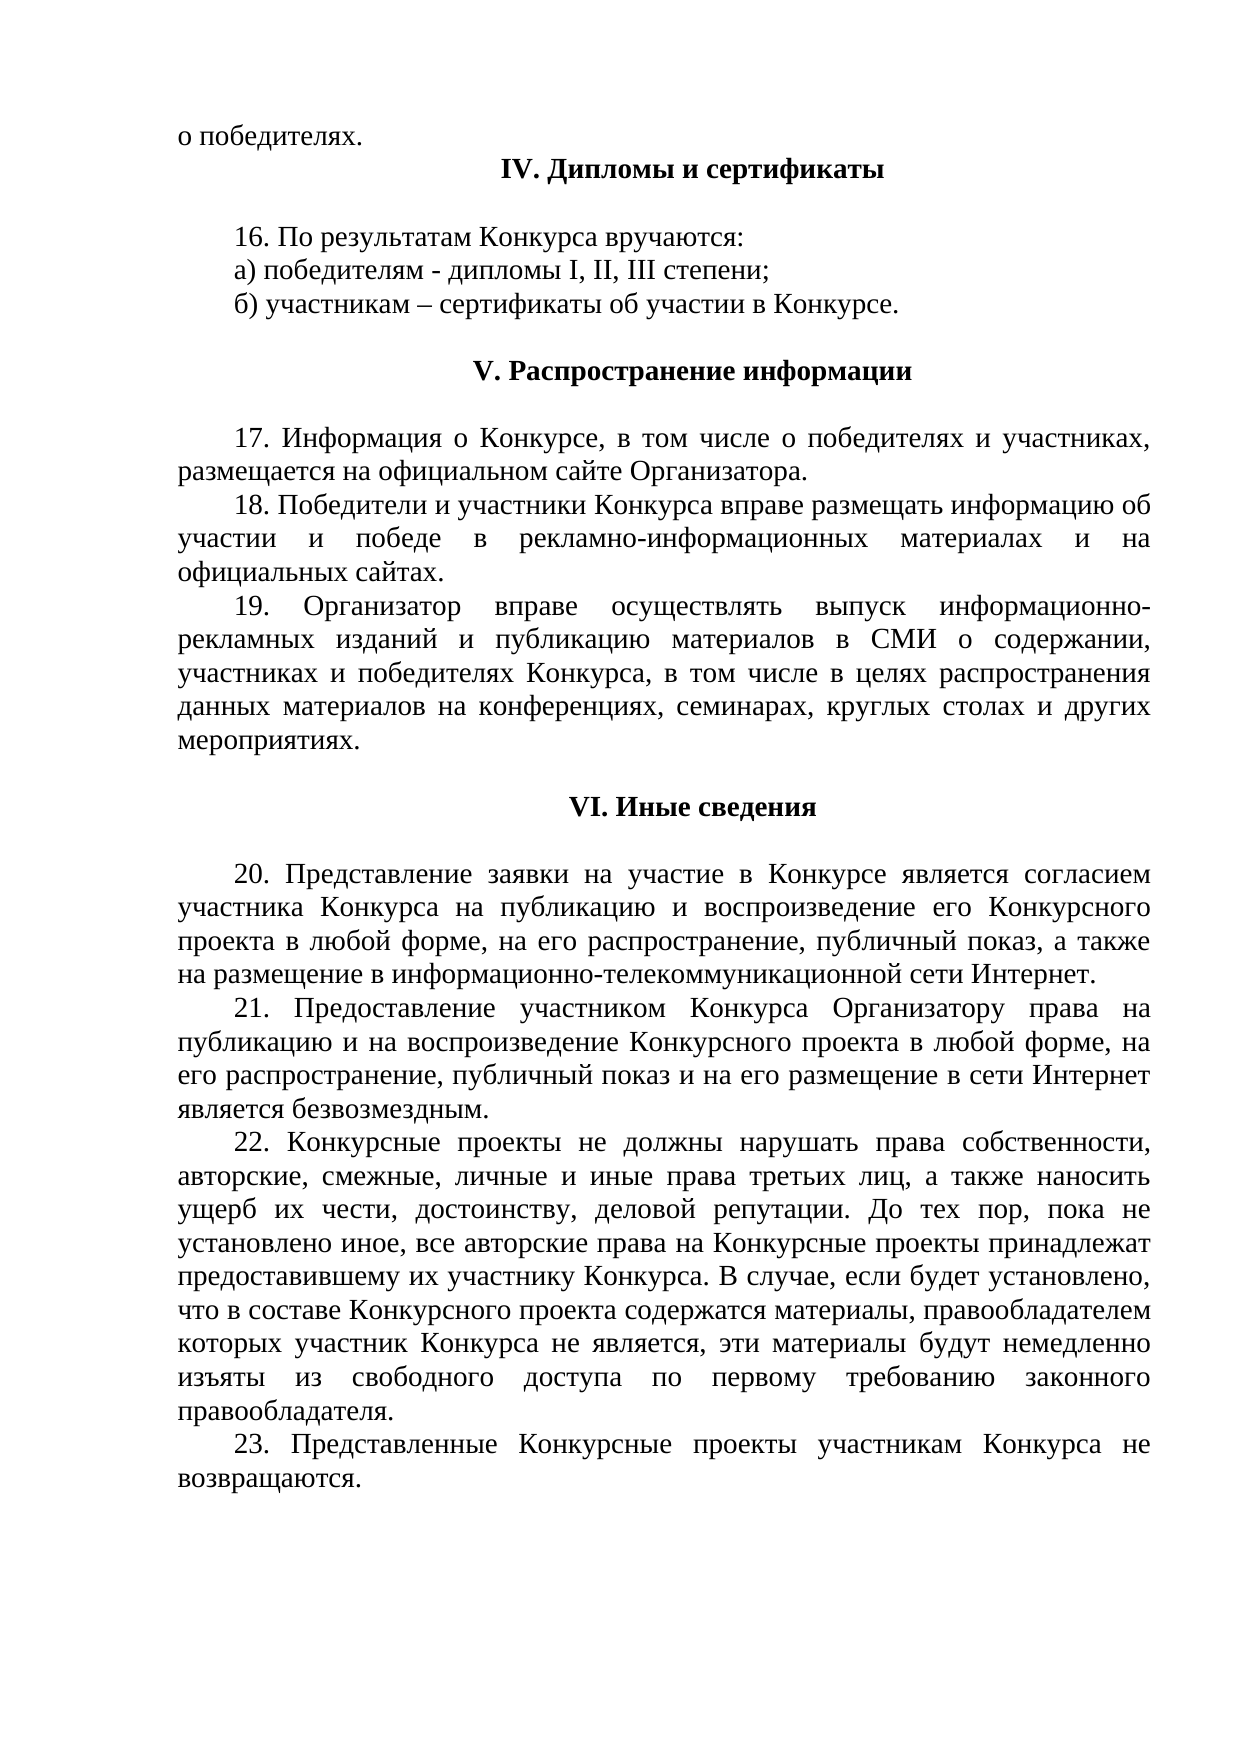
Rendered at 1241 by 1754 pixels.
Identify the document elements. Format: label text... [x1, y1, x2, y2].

text 18. Победители и участники Конкурса вправе размещать информацию об участии и победе в рекламно-информационных материалах и на официальных сайтах. [177, 487, 1152, 588]
text 17. Информация о Конкурсе, в том числе о победителях и участниках, размещается на официальном сайте Организатора. [177, 420, 1152, 487]
text 16. По результатам Конкурса вручаются: [177, 219, 1152, 252]
text IV. Дипломы и сертификаты [177, 152, 1152, 185]
text а) победителям - дипломы I, II, III степени; [177, 252, 1152, 286]
text 23. Представленные Конкурсные проекты участникам Конкурса не возвращаются. [177, 1426, 1152, 1493]
text 20. Представление заявки на участие в Конкурсе является согласием участника Конкурса на публикацию и воспроизведение его Конкурсного проекта в любой форме, на его распространение, публичный показ, а также на размещение в информационно-телекоммуникационной сети Интернет. [177, 856, 1152, 990]
text V. Распространение информации [177, 353, 1152, 386]
text б) участникам – сертификаты об участии в Конкурсе. [177, 286, 1152, 319]
text VI. Иные сведения [177, 789, 1152, 822]
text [177, 118, 1152, 152]
text 19. Организатор вправе осуществлять выпуск информационно-рекламных изданий и публикацию материалов в СМИ о содержании, участниках и победителях Конкурса, в том числе в целях распространения данных материалов на конференциях, семинарах, круглых столах и других мероприятиях. [177, 588, 1152, 755]
text 21. Предоставление участником Конкурса Организатору права на публикацию и на воспроизведение Конкурсного проекта в любой форме, на его распространение, публичный показ и на его размещение в сети Интернет является безвозмездным. [177, 990, 1152, 1124]
text 22. Конкурсные проекты не должны нарушать права собственности, авторские, смежные, личные и иные права третьих лиц, а также наносить ущерб их чести, достоинству, деловой репутации. До тех пор, пока не установлено иное, все авторские права на Конкурсные проекты принадлежат предоставившему их участнику Конкурса. В случае, если будет установлено, что в составе Конкурсного проекта содержатся материалы, правообладателем которых участник Конкурса не является, эти материалы будут немедленно изъяты из свободного доступа по первому требованию законного правообладателя. [177, 1124, 1152, 1426]
